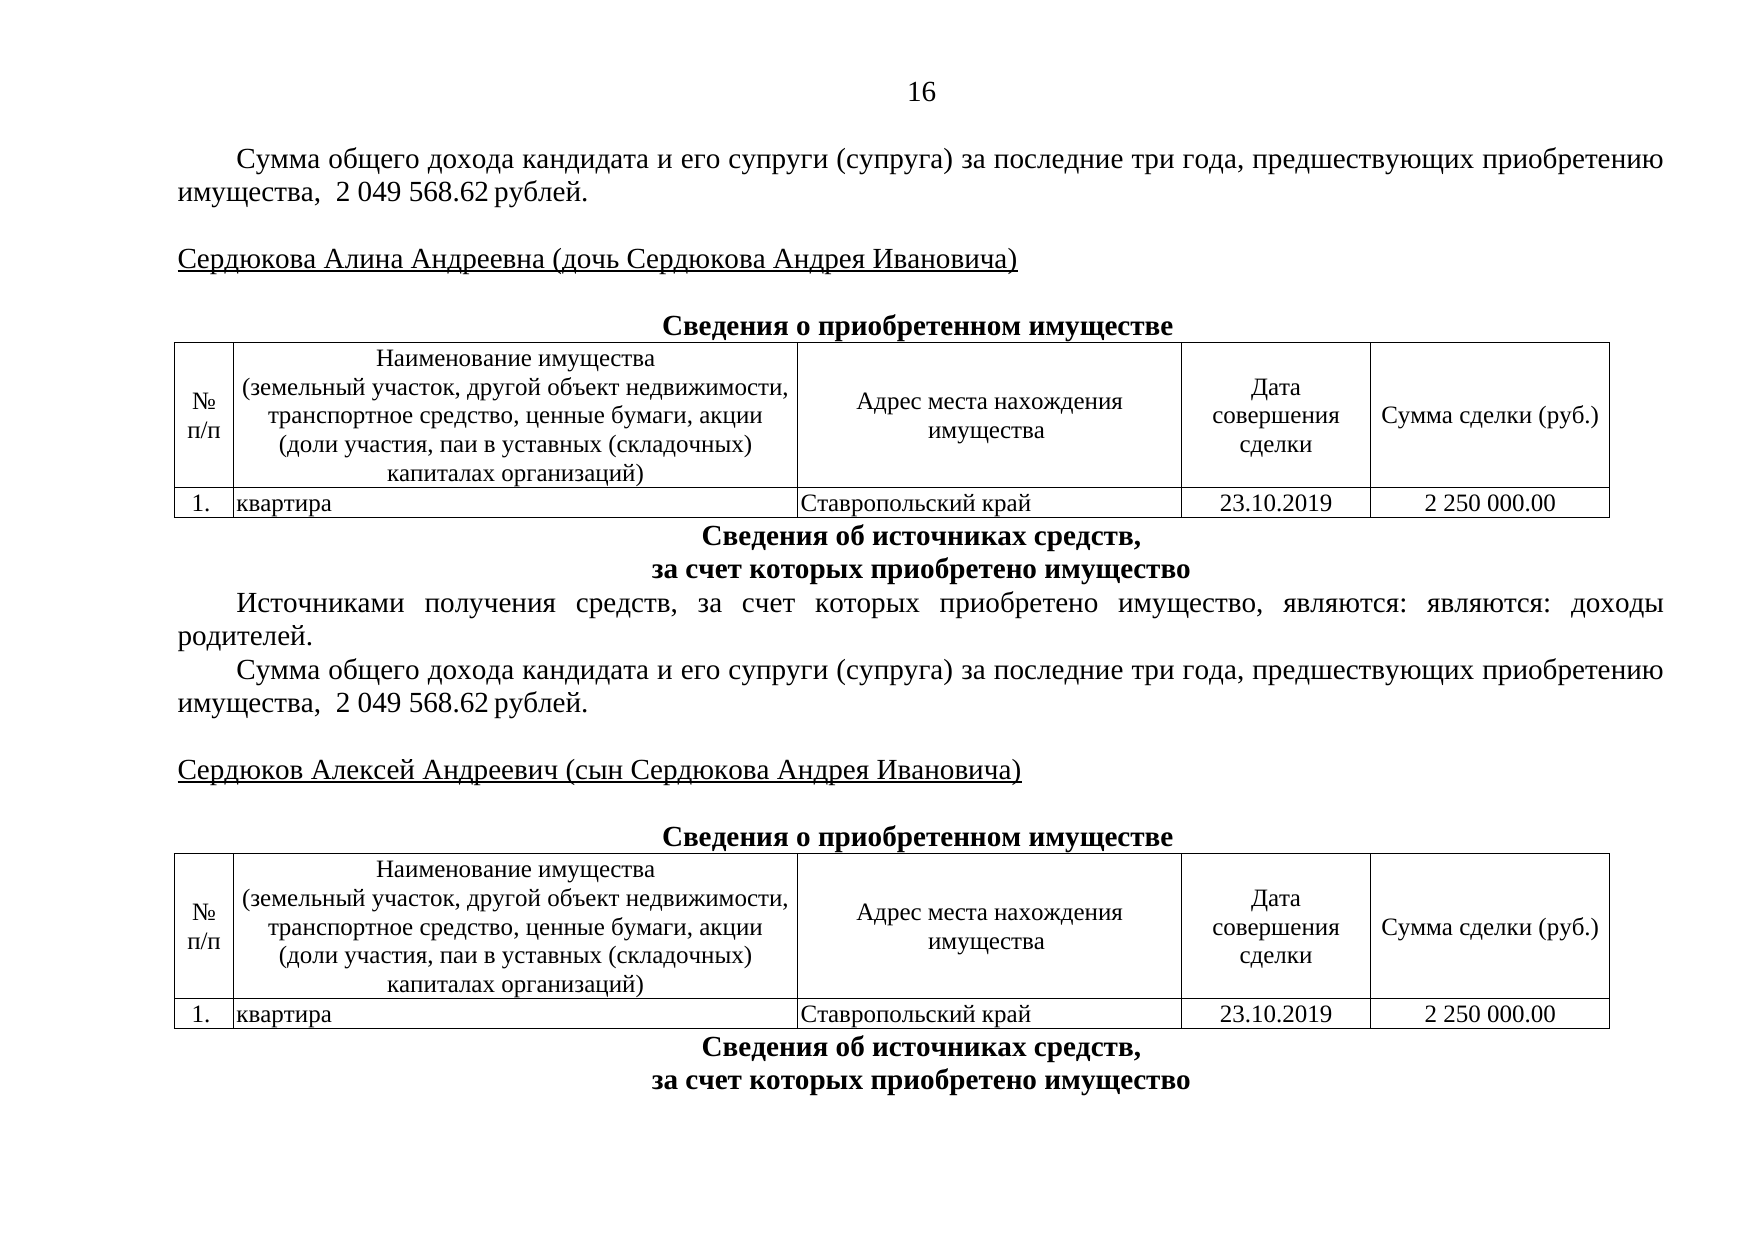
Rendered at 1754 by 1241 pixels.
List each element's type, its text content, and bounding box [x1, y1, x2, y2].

text Сведения о приобретенном имуществе [177, 819, 1665, 853]
text Сумма общего дохода кандидата и его супруги (супруга) за последние три года, предшествующих приобретению имущества, 2 049 568.62 рублей. [177, 652, 1665, 719]
table_header Наименование имущества (земельный участок, другой объект недвижимости, транспортное средство, ценные бумаги, акции (доли участия, паи в уставных (складочных) капиталах организаций) [234, 343, 797, 487]
table_header Адрес места нахождения имущества [798, 343, 1181, 487]
table_cell 1. [175, 999, 233, 1028]
table_header № п/п [175, 343, 233, 487]
table_cell 2 250 000.00 [1371, 999, 1609, 1028]
text Сведения о приобретенном имуществе [177, 308, 1665, 342]
table_header Дата совершения сделки [1182, 343, 1370, 487]
table_cell квартира [234, 488, 797, 517]
table_cell 23.10.2019 [1182, 999, 1370, 1028]
text Сумма общего дохода кандидата и его супруги (супруга) за последние три года, предшествующих приобретению имущества, 2 049 568.62 рублей. [177, 141, 1665, 208]
table_header Сумма сделки (руб.) [1371, 854, 1609, 998]
table_header № п/п [175, 854, 233, 998]
table_cell квартира [234, 999, 797, 1028]
text Сведения об источниках средств, за счет которых приобретено имущество [177, 518, 1665, 585]
table_header Сумма сделки (руб.) [1371, 343, 1609, 487]
text Сердюкова Алина Андреевна (дочь Сердюкова Андрея Ивановича) [177, 241, 1665, 275]
text Сведения об источниках средств, за счет которых приобретено имущество [177, 1029, 1665, 1096]
text Сердюков Алексей Андреевич (сын Сердюкова Андрея Ивановича) [177, 752, 1665, 786]
table_cell 23.10.2019 [1182, 488, 1370, 517]
table_cell Ставропольский край [798, 999, 1181, 1028]
table_header Адрес места нахождения имущества [798, 854, 1181, 998]
table_header Дата совершения сделки [1182, 854, 1370, 998]
table_cell Ставропольский край [798, 488, 1181, 517]
table_cell 2 250 000.00 [1371, 488, 1609, 517]
table_cell 1. [175, 488, 233, 517]
text Источниками получения средств, за счет которых приобретено имущество, являются: являются: доходы родителей. [177, 585, 1665, 652]
table_header Наименование имущества (земельный участок, другой объект недвижимости, транспортное средство, ценные бумаги, акции (доли участия, паи в уставных (складочных) капиталах организаций) [234, 854, 797, 998]
